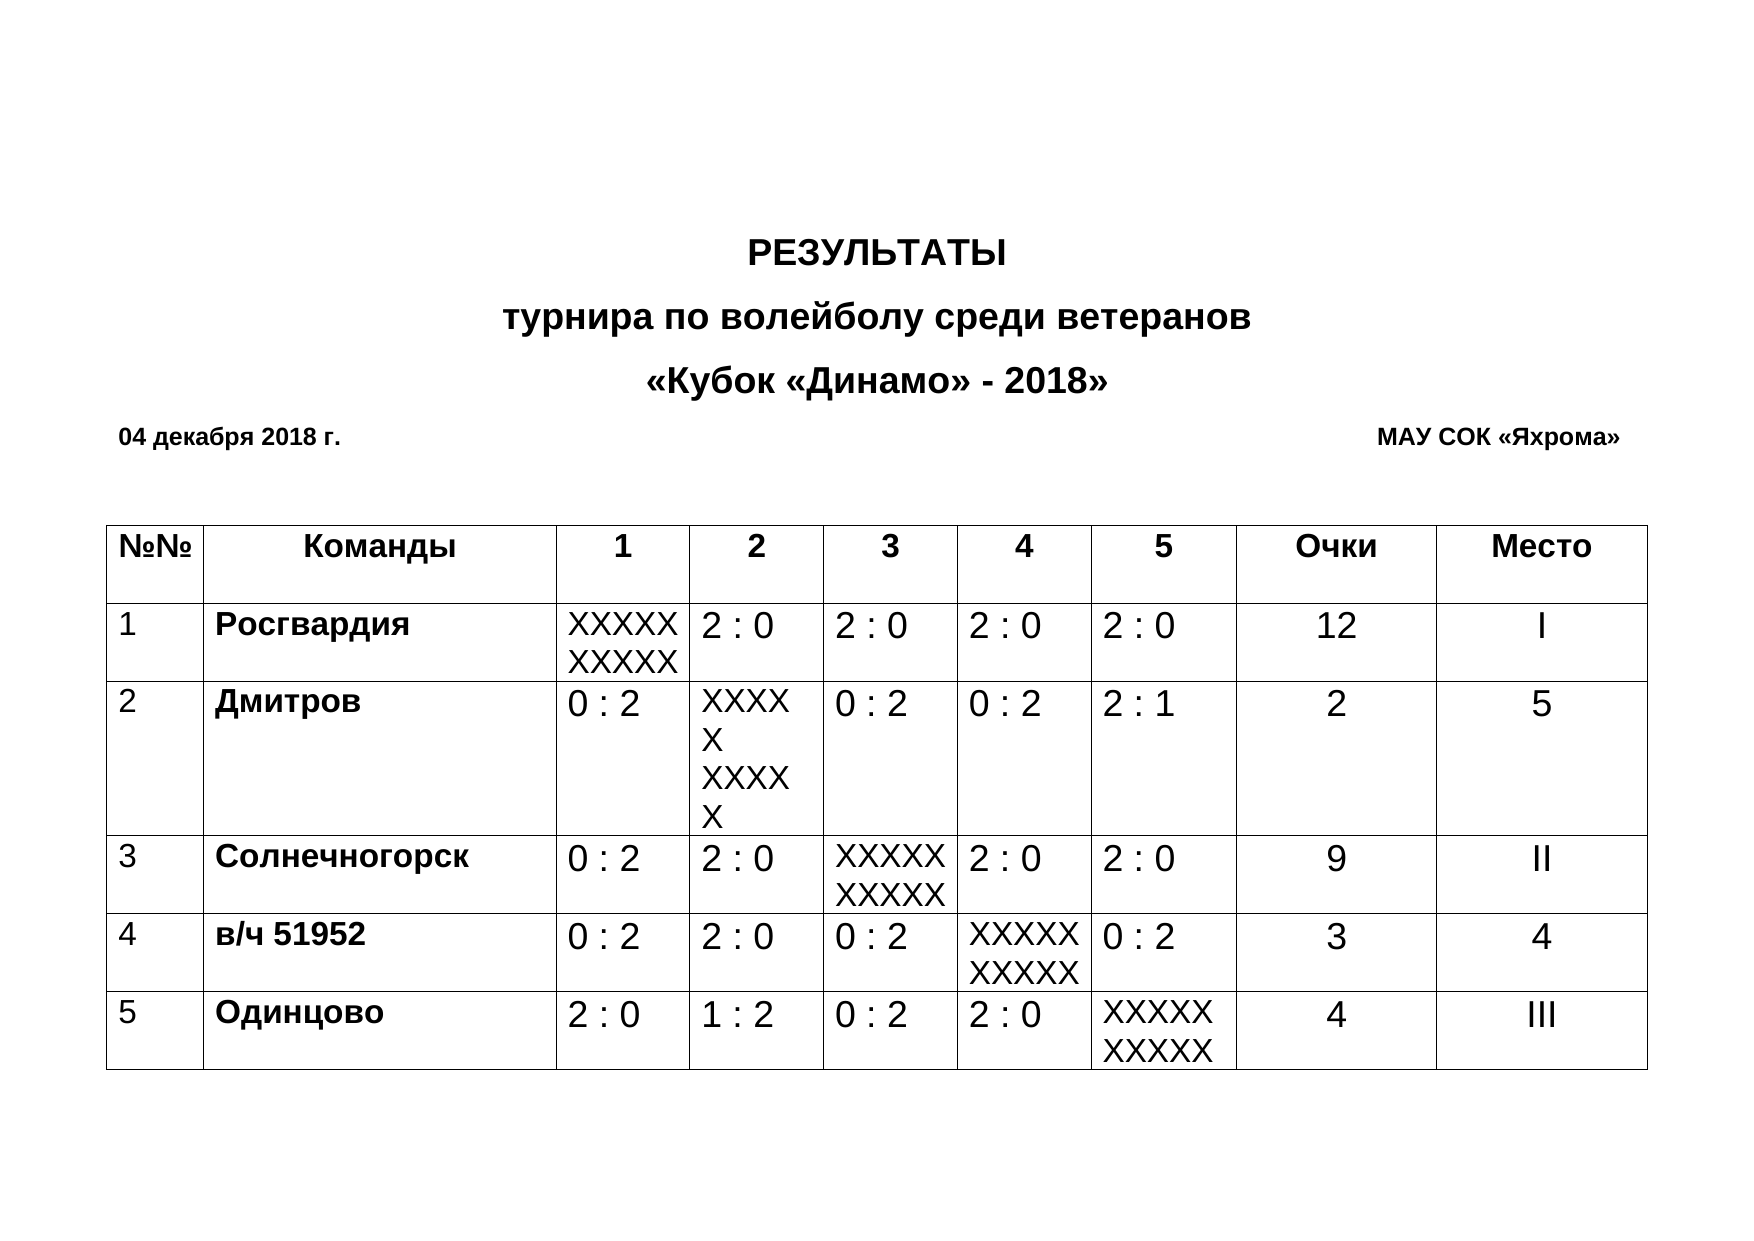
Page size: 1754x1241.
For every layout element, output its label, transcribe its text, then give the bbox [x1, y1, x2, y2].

table_header №№ [107, 526, 203, 603]
table_cell 1 [107, 604, 203, 681]
table_header 1 [557, 526, 689, 603]
table_cell 0 : 2 [958, 682, 1091, 835]
table_cell 0 : 2 [557, 682, 689, 835]
table_cell Росгвардия [204, 604, 556, 681]
table_cell 4 [107, 914, 203, 991]
table_cell ХХХХХ ХХХХХ [958, 914, 1091, 991]
table_header 4 [958, 526, 1091, 603]
table_cell в/ч 51952 [204, 914, 556, 991]
table_cell 5 [107, 992, 203, 1069]
table_header Место [1437, 526, 1647, 603]
table_cell 3 [1237, 914, 1436, 991]
table_header 2 [690, 526, 823, 603]
table_cell ХХХХХ ХХХХХ [690, 682, 823, 835]
table_cell 2 : 0 [557, 992, 689, 1069]
table_header Команды [204, 526, 556, 603]
table_cell 2 : 0 [958, 992, 1091, 1069]
table_cell III [1437, 992, 1647, 1069]
table_cell 0 : 2 [557, 914, 689, 991]
table_cell 2 : 0 [824, 604, 957, 681]
table_cell 2 : 1 [1092, 682, 1236, 835]
table_cell I [1437, 604, 1647, 681]
table_cell 4 [1437, 914, 1647, 991]
table_cell 0 : 2 [824, 992, 957, 1069]
table_cell 4 [1237, 992, 1436, 1069]
table_header 5 [1092, 526, 1236, 603]
table_cell 3 [107, 836, 203, 913]
table_cell 2 : 0 [958, 604, 1091, 681]
table_cell 2 : 0 [690, 836, 823, 913]
table_cell 9 [1237, 836, 1436, 913]
table_cell 0 : 2 [824, 682, 957, 835]
text РЕЗУЛЬТАТЫ [118, 230, 1636, 273]
table_cell Дмитров [204, 682, 556, 835]
table_cell 2 [1237, 682, 1436, 835]
table_cell 2 : 0 [1092, 836, 1236, 913]
text турнира по волейболу среди ветеранов [118, 294, 1636, 337]
table_cell 1 : 2 [690, 992, 823, 1069]
table_cell 5 [1437, 682, 1647, 835]
table_cell 2 : 0 [690, 604, 823, 681]
table_cell 0 : 2 [824, 914, 957, 991]
table_cell 2 [107, 682, 203, 835]
table_cell Солнечногорск [204, 836, 556, 913]
table_cell 0 : 2 [557, 836, 689, 913]
table_cell ХХХХХ ХХХХХ [557, 604, 689, 681]
table_cell II [1437, 836, 1647, 913]
table_cell 2 : 0 [1092, 604, 1236, 681]
table_cell 12 [1237, 604, 1436, 681]
table_cell 2 : 0 [958, 836, 1091, 913]
text 04 декабря 2018 г. МАУ СОК «Яхрома» [118, 422, 1636, 451]
table_cell 0 : 2 [1092, 914, 1236, 991]
table_cell ХХХХХ ХХХХХ [824, 836, 957, 913]
text «Кубок «Динамо» - 2018» [118, 358, 1636, 401]
table_cell Одинцово [204, 992, 556, 1069]
table_header Очки [1237, 526, 1436, 603]
table_cell ХХХХХ ХХХХХ [1092, 992, 1236, 1069]
table_cell 2 : 0 [690, 914, 823, 991]
table_header 3 [824, 526, 957, 603]
